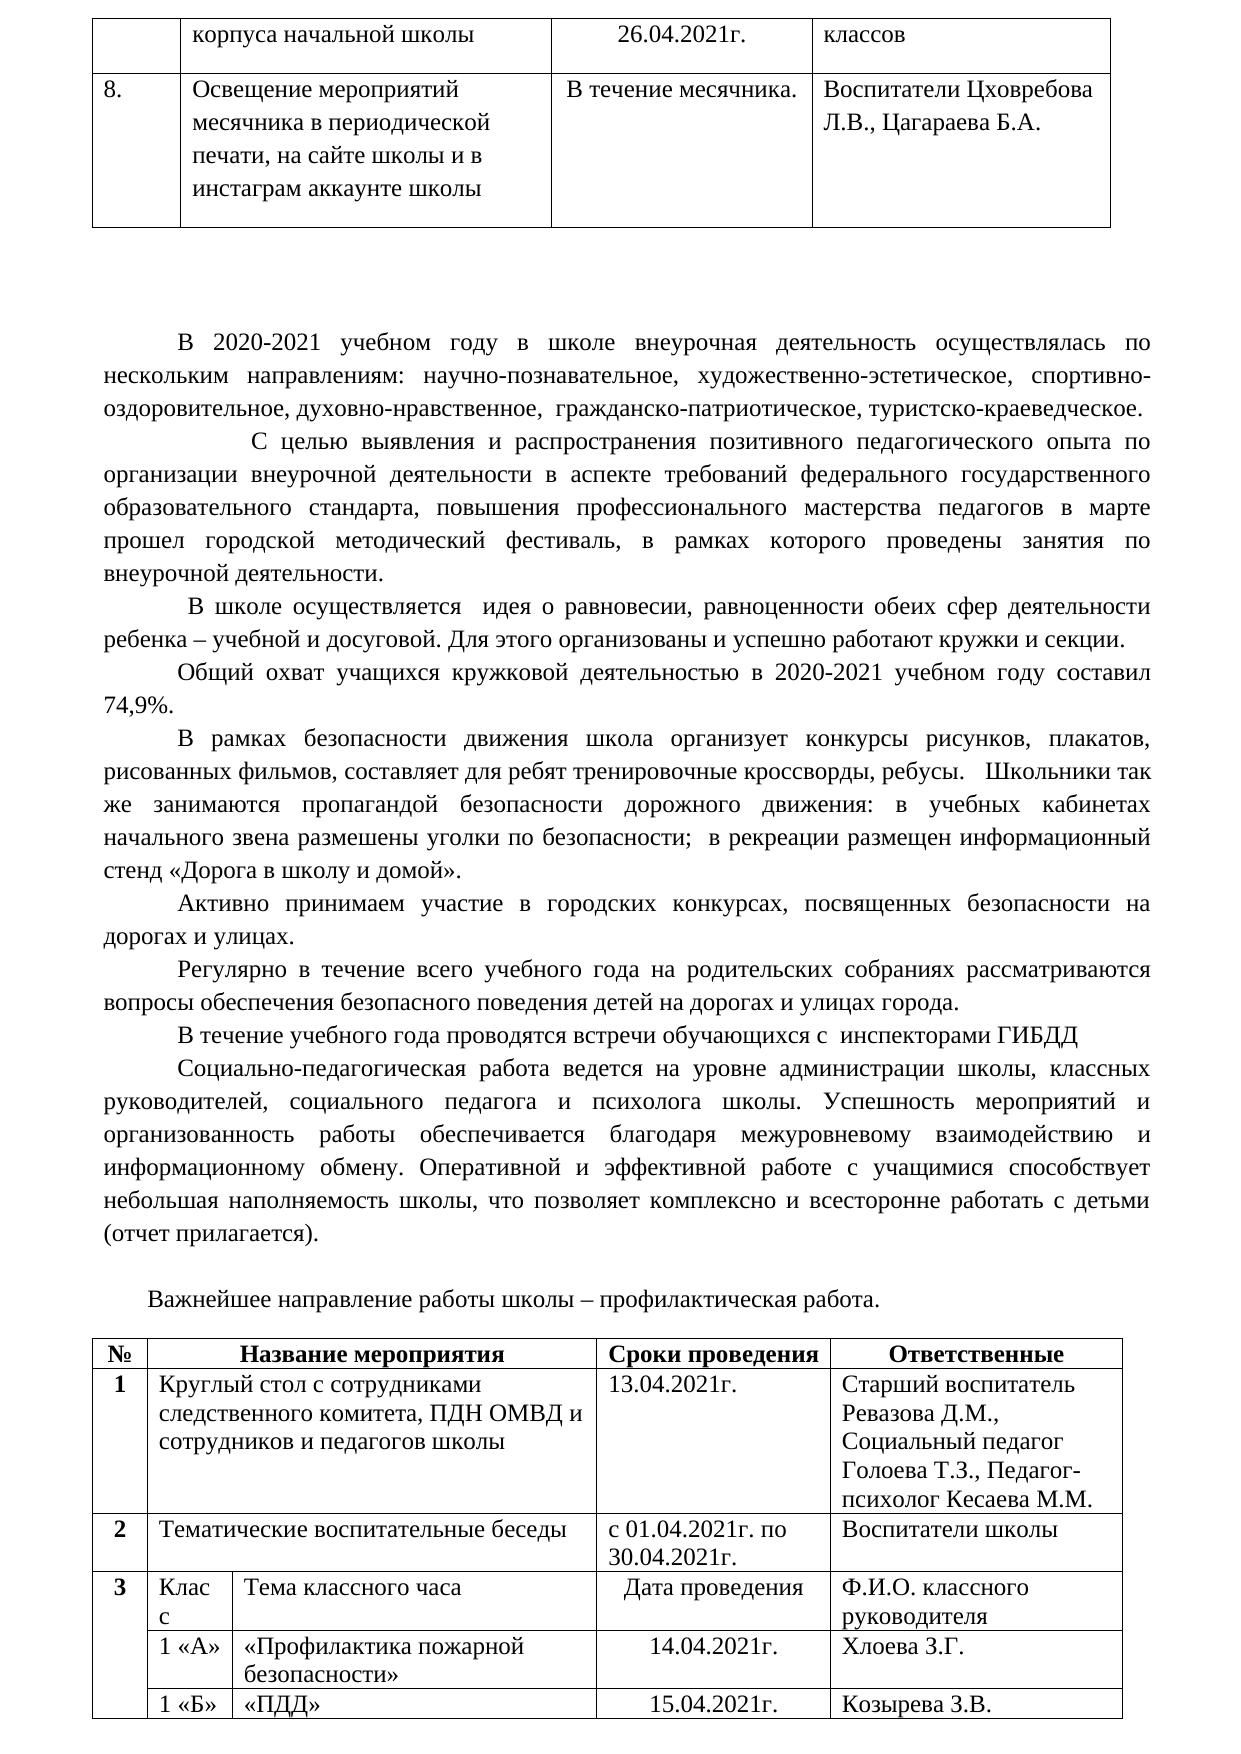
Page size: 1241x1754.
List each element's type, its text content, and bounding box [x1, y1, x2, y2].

table_cell Хлоева З.Г. [831, 1631, 1122, 1688]
table_cell 1 «Б» [148, 1689, 232, 1718]
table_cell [813, 19, 1110, 73]
table_cell Класс [148, 1572, 232, 1630]
table_cell 14.04.2021г. [597, 1631, 830, 1688]
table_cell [552, 19, 812, 73]
text В 2020-2021 учебном году в школе внеурочная деятельность осуществлялась по нескольким направлениям: научно-познавательное, художественно-эстетическое, спортивно-оздоровительное, духовно-нравственное, гражданско-патриотическое, туристско-краеведческое. [103, 327, 1152, 421]
table_cell В течение месячника. [552, 74, 812, 227]
table_cell Старший воспитатель Ревазова Д.М., Социальный педагог Голоева Т.З., Педагог-психолог Кесаева М.М. [831, 1369, 1122, 1513]
table_cell «Профилактика пожарной безопасности» [233, 1631, 596, 1688]
table_cell Воспитатели Цховребова Л.В., Цагараева Б.А. [813, 74, 1110, 227]
text Важнейшее направление работы школы – профилактическая работа. [103, 1284, 1152, 1313]
table_cell 3 [93, 1572, 147, 1718]
table_cell 8. [93, 74, 180, 227]
table_cell 3. [93, 19, 180, 73]
table_cell 13.04.2021г. [597, 1369, 830, 1513]
table_cell Воспитатели школы [831, 1514, 1122, 1571]
table_cell «ПДД» [233, 1689, 596, 1718]
text В рамках безопасности движения школа организует конкурсы рисунков, плакатов, рисованных фильмов, составляет для ребят тренировочные кроссворды, ребусы. Школьники так же занимаются пропагандой безопасности дорожного движения: в учебных кабинетах начального звена размешены уголки по безопасности; в рекреации размещен информационный стенд «Дорога в школу и домой». [103, 723, 1152, 884]
table_cell 2 [93, 1514, 147, 1571]
table_cell Тема классного часа [233, 1572, 596, 1630]
table_cell Ф.И.О. классного руководителя [831, 1572, 1122, 1630]
table_header Сроки проведения [597, 1339, 830, 1368]
table_header № [93, 1339, 147, 1368]
text Социально-педагогическая работа ведется на уровне администрации школы, классных руководителей, социального педагога и психолога школы. Успешность мероприятий и организованность работы обеспечивается благодаря межуровневому взаимодействию и информационному обмену. Оперативной и эффективной работе с учащимися способствует небольшая наполняемость школы, что позволяет комплексно и всесторонне работать с детьми (отчет прилагается). [103, 1053, 1152, 1247]
table_cell Дата проведения [597, 1572, 830, 1630]
table_cell 1 «А» [148, 1631, 232, 1688]
table_cell 15.04.2021г. [597, 1689, 830, 1718]
text В школе осуществляется идея о равновесии, равноценности обеих сфер деятельности ребенка – учебной и досуговой. Для этого организованы и успешно работают кружки и секции. [103, 591, 1152, 653]
table_cell с 01.04.2021г. по 30.04.2021г. [597, 1514, 830, 1571]
text Регулярно в течение всего учебного года на родительских собраниях рассматриваются вопросы обеспечения безопасного поведения детей на дорогах и улицах города. [103, 954, 1152, 1016]
table_cell Круглый стол с сотрудниками следственного комитета, ПДН ОМВД и сотрудников и педагогов школы [148, 1369, 596, 1513]
table_cell 1 [93, 1369, 147, 1513]
text Общий охват учащихся кружковой деятельностью в 2020-2021 учебном году составил 74,9%. [103, 657, 1152, 719]
table_header Название мероприятия [148, 1339, 596, 1368]
table_header Ответственные [831, 1339, 1122, 1368]
text Активно принимаем участие в городских конкурсах, посвященных безопасности на дорогах и улицах. [103, 888, 1152, 950]
text В течение учебного года проводятся встречи обучающихся с инспекторами ГИБДД [103, 1020, 1152, 1049]
table_cell Тематические воспитательные беседы [148, 1514, 596, 1571]
table_cell Освещение мероприятий месячника в периодической печати, на сайте школы и в инстаграм аккаунте школы [181, 74, 551, 227]
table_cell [181, 19, 551, 73]
text С целью выявления и распространения позитивного педагогического опыта по организации внеурочной деятельности в аспекте требований федерального государственного образовательного стандарта, повышения профессионального мастерства педагогов в марте прошел городской методический фестиваль, в рамках которого проведены занятия по внеурочной деятельности. [103, 426, 1152, 587]
table_cell Козырева З.В. [831, 1689, 1122, 1718]
